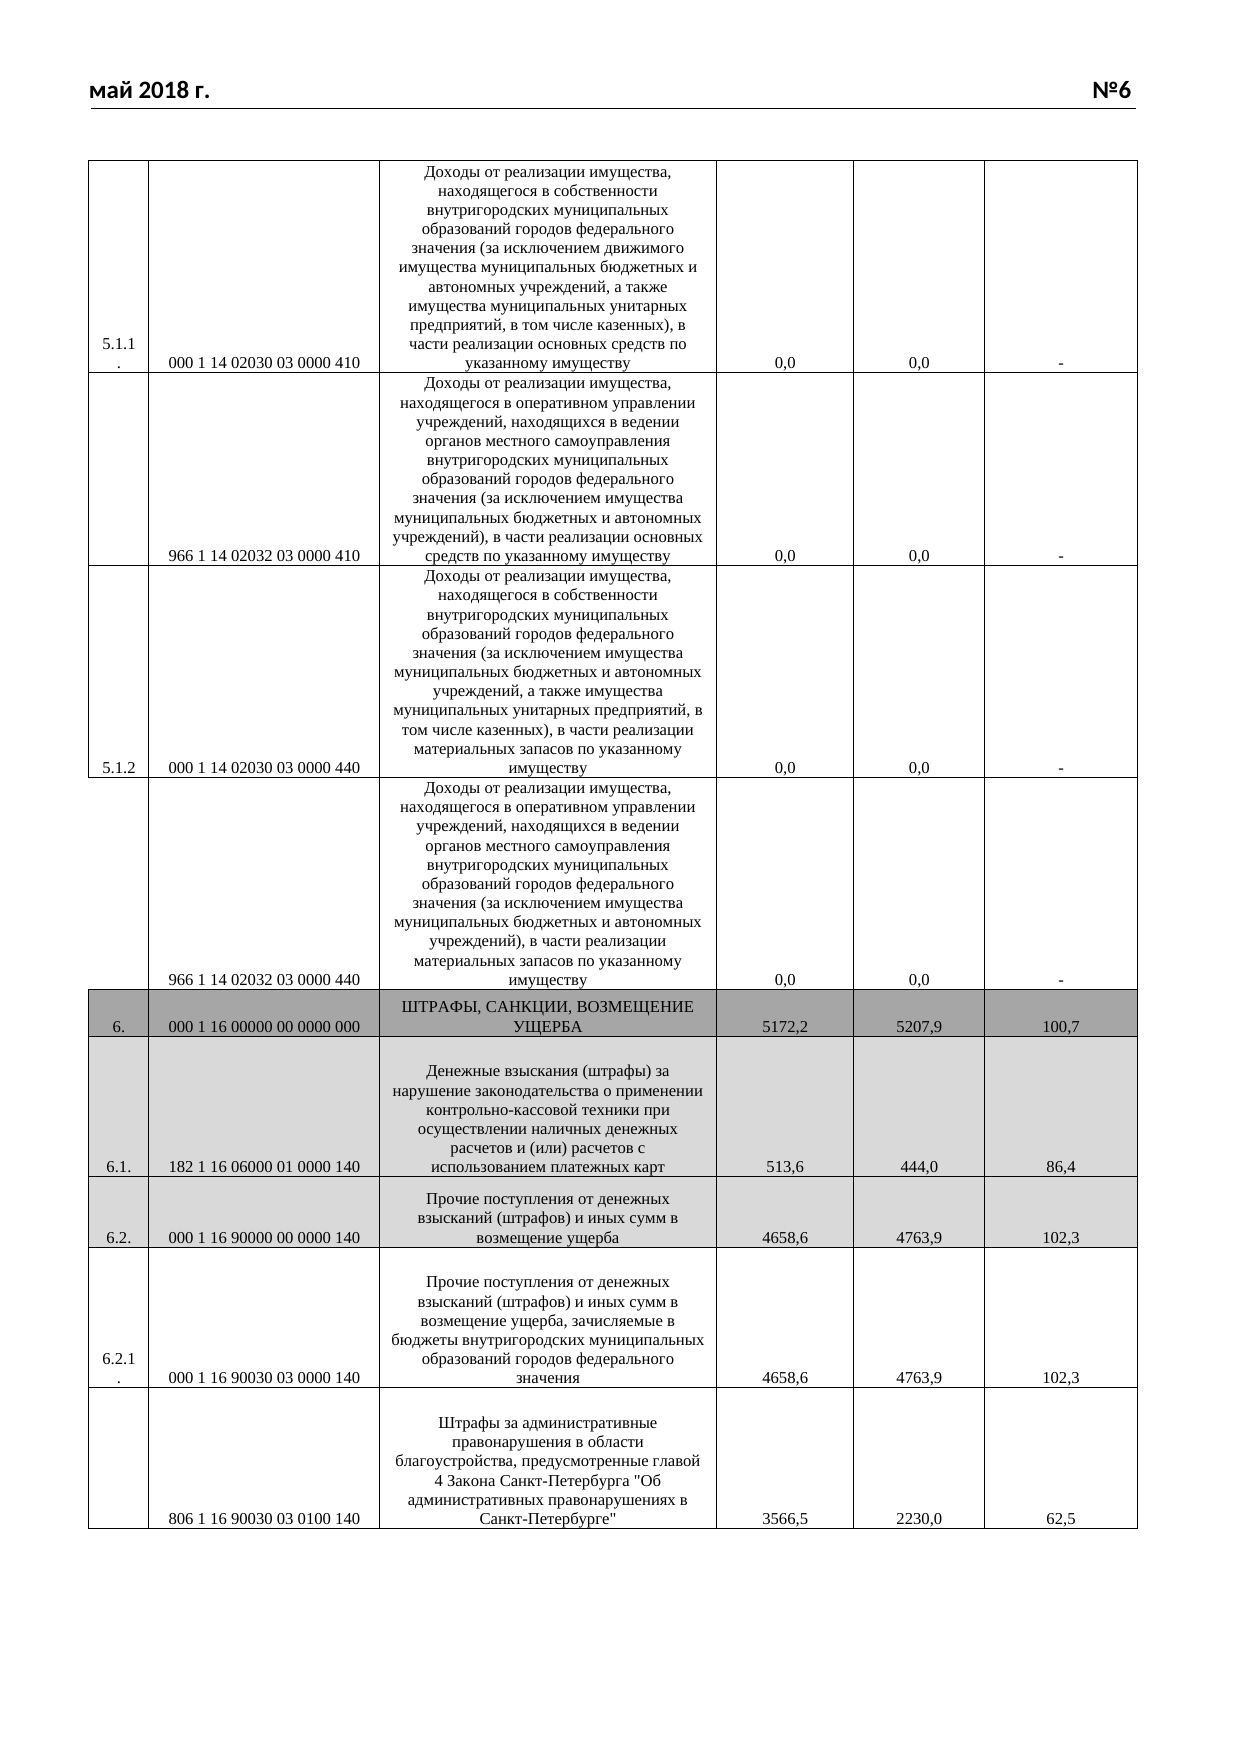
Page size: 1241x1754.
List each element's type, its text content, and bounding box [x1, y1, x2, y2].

table_cell Доходы от реализации имущества, находящегося в оперативном управлении учреждений, находящихся в ведении органов местного самоуправления внутригородских муниципальных образований городов федерального значения (за исключением имущества муниципальных бюджетных и автономных учреждений), в части реализации основных средств по указанному имуществу [380, 373, 716, 565]
table_cell 100,7 [985, 990, 1137, 1036]
table_cell 5172,2 [717, 990, 853, 1036]
table_cell 6.2.1. [89, 1248, 148, 1387]
table_cell 0,0 [717, 566, 853, 777]
table_cell ШТРАФЫ, САНКЦИИ, ВОЗМЕЩЕНИЕ УЩЕРБА [380, 990, 716, 1036]
table_cell Доходы от реализации имущества, находящегося в собственности внутригородских муниципальных образований городов федерального значения (за исключением движимого имущества муниципальных бюджетных и автономных учреждений, а также имущества муниципальных унитарных предприятий, в том числе казенных), в части реализации основных средств по указанному имуществу [380, 161, 716, 372]
table_cell 5.1.1. [89, 161, 148, 372]
table_cell - [985, 373, 1137, 565]
table_cell 4658,6 [717, 1177, 853, 1247]
table_cell 6. [89, 990, 148, 1036]
table_cell 0,0 [854, 566, 984, 777]
table_cell 6.1. [89, 1037, 148, 1176]
table_cell 0,0 [854, 373, 984, 565]
table_cell 000 1 16 90030 03 0000 140 [149, 1248, 379, 1387]
table_cell 2230,0 [854, 1388, 984, 1528]
table_cell 102,3 [985, 1248, 1137, 1387]
table_cell 444,0 [854, 1037, 984, 1176]
table_cell 513,6 [717, 1037, 853, 1176]
table_cell Доходы от реализации имущества, находящегося в оперативном управлении учреждений, находящихся в ведении органов местного самоуправления внутригородских муниципальных образований городов федерального значения (за исключением имущества муниципальных бюджетных и автономных учреждений), в части реализации материальных запасов по указанному имуществу [380, 778, 716, 989]
table_cell 3566,5 [717, 1388, 853, 1528]
table_cell 102,3 [985, 1177, 1137, 1247]
table_cell - [985, 778, 1137, 989]
table_cell 4763,9 [854, 1248, 984, 1387]
table_cell 0,0 [854, 161, 984, 372]
table_cell 62,5 [985, 1388, 1137, 1528]
table_cell - [985, 161, 1137, 372]
table_cell 5.1.2 [89, 566, 148, 777]
table_cell Доходы от реализации имущества, находящегося в собственности внутригородских муниципальных образований городов федерального значения (за исключением имущества муниципальных бюджетных и автономных учреждений, а также имущества муниципальных унитарных предприятий, в том числе казенных), в части реализации материальных запасов по указанному имуществу [380, 566, 716, 777]
table_cell 000 1 16 00000 00 0000 000 [149, 990, 379, 1036]
table_cell 0,0 [717, 373, 853, 565]
table_cell 4658,6 [717, 1248, 853, 1387]
table_cell Прочие поступления от денежных взысканий (штрафов) и иных сумм в возмещение ущерба, зачисляемые в бюджеты внутригородских муниципальных образований городов федерального значения [380, 1248, 716, 1387]
table_cell 0,0 [717, 778, 853, 989]
table_cell 86,4 [985, 1037, 1137, 1176]
table_cell Денежные взыскания (штрафы) за нарушение законодательства о применении контрольно-кассовой техники при осуществлении наличных денежных расчетов и (или) расчетов с использованием платежных карт [380, 1037, 716, 1176]
table_cell - [985, 566, 1137, 777]
table_cell 966 1 14 02032 03 0000 440 [149, 778, 379, 989]
table_cell 4763,9 [854, 1177, 984, 1247]
table_cell 0,0 [854, 778, 984, 989]
table_cell 6.2. [89, 1177, 148, 1247]
table_cell 0,0 [717, 161, 853, 372]
table_cell 000 1 14 02030 03 0000 410 [149, 161, 379, 372]
table_cell 000 1 16 90000 00 0000 140 [149, 1177, 379, 1247]
table_cell 000 1 14 02030 03 0000 440 [149, 566, 379, 777]
table_cell 966 1 14 02032 03 0000 410 [149, 373, 379, 565]
table_cell 806 1 16 90030 03 0100 140 [149, 1388, 379, 1528]
table_cell [89, 778, 148, 989]
table_cell 182 1 16 06000 01 0000 140 [149, 1037, 379, 1176]
table_cell Прочие поступления от денежных взысканий (штрафов) и иных сумм в возмещение ущерба [380, 1177, 716, 1247]
table_cell [89, 373, 148, 565]
table_cell [89, 1388, 148, 1528]
table_cell 5207,9 [854, 990, 984, 1036]
